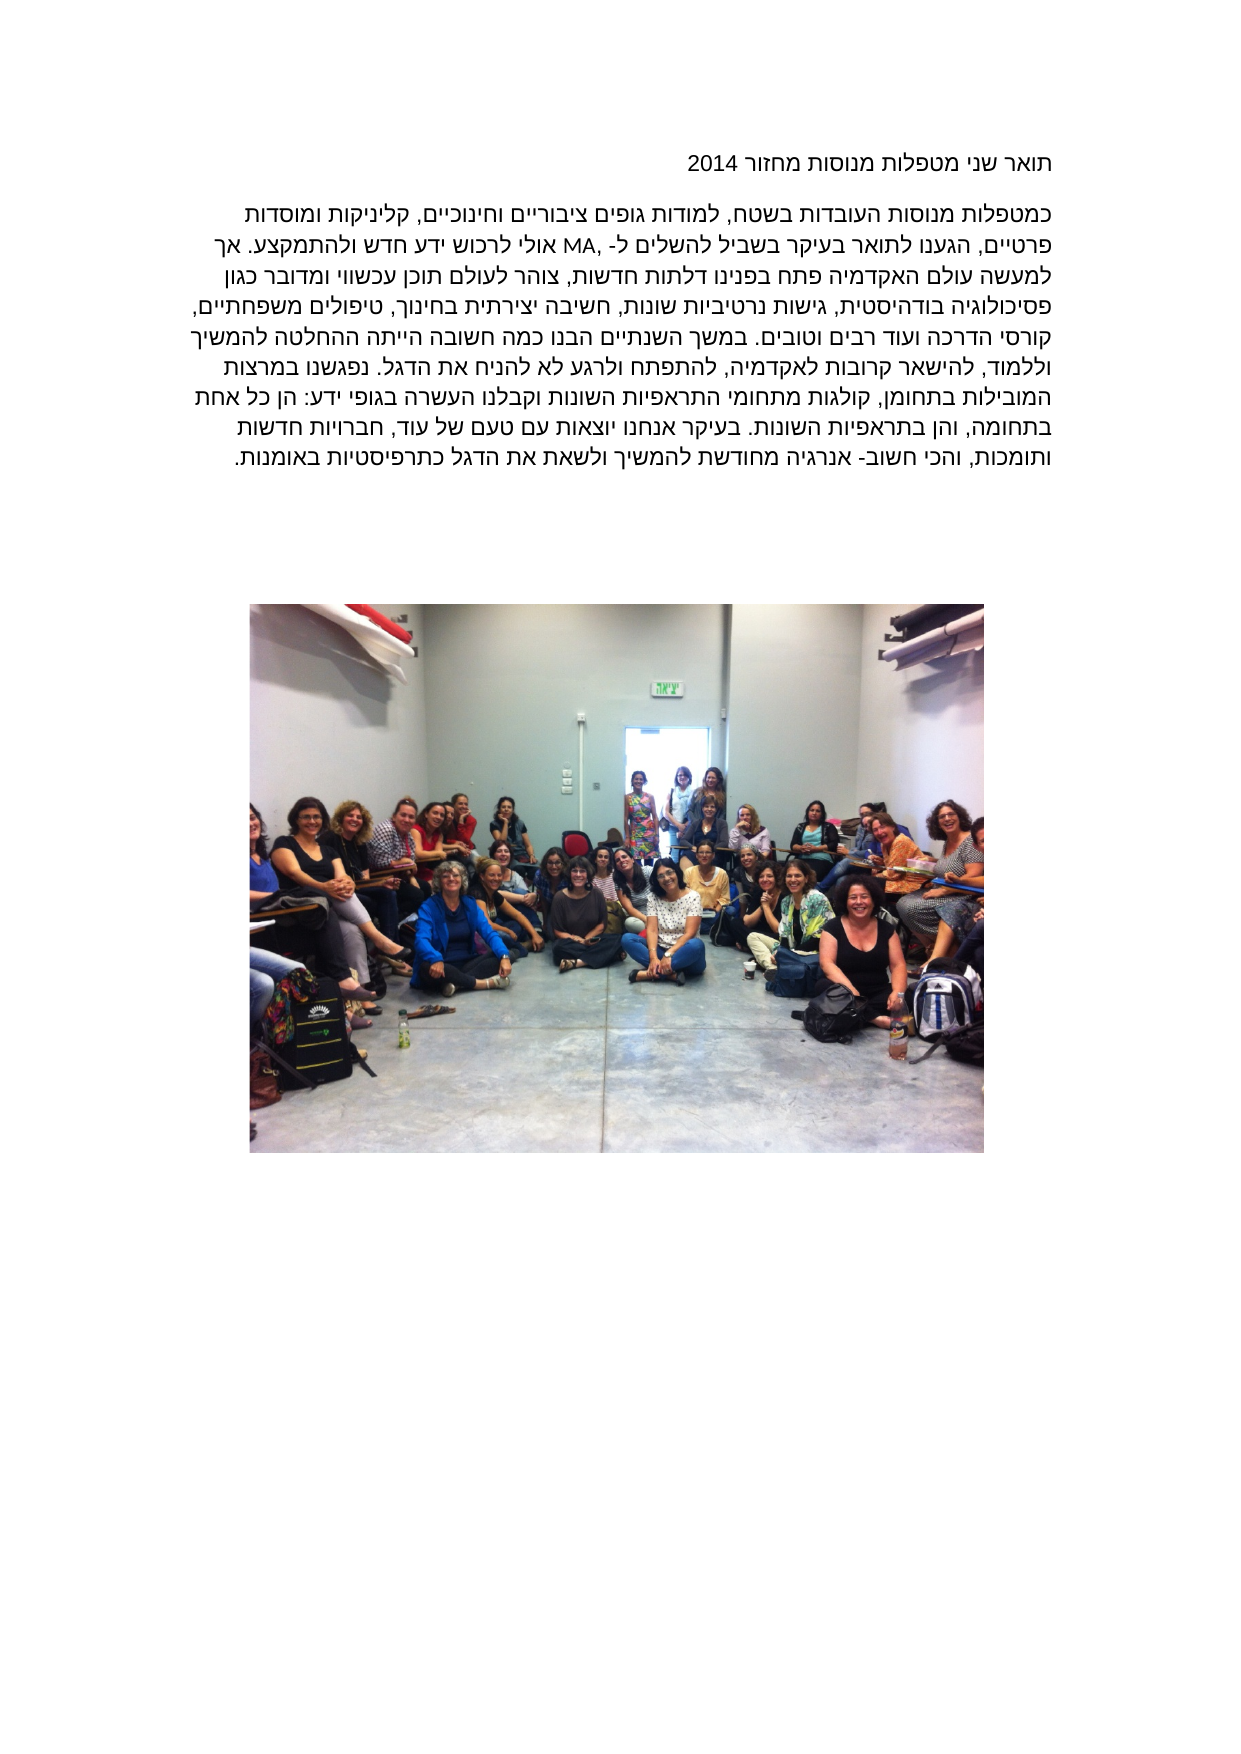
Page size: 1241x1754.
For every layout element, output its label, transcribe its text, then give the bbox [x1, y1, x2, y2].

text תואר שני מטפלות מנוסות מחזור 2014 [187, 150, 1053, 176]
text כמטפלות מנוסות העובדות בשטח, למודות גופים ציבוריים וחינוכיים, קליניקות ומוסדות פרטיים, הגענו לתואר בעיקר בשביל להשלים ל- ,MA אולי לרכוש ידע חדש ולהתמקצע. אך למעשה עולם האקדמיה פתח בפנינו דלתות חדשות, צוהר לעולם תוכן עכשווי ומדובר כגון פסיכולוגיה בודהיסטית, גישות נרטיביות שונות, חשיבה יצירתית בחינוך, טיפולים משפחתיים, קורסי הדרכה ועוד רבים וטובים. במשך השנתיים הבנו כמה חשובה הייתה ההחלטה להמשיך וללמוד, להישאר קרובות לאקדמיה, להתפתח ולרגע לא להניח את הדגל. נפגשנו במרצות המובילות בתחומן, קולגות מתחומי התראפיות השונות וקבלנו העשרה בגופי ידע: הן כל אחת בתחומה, והן בתראפיות השונות. בעיקר אנחנו יוצאות עם טעם של עוד, חברויות חדשות ותומכות, והכי חשוב- אנרגיה מחודשת להמשיך ולשאת את הדגל כתרפיסטיות באומנות. [187, 201, 1053, 471]
picture [249, 604, 984, 1153]
